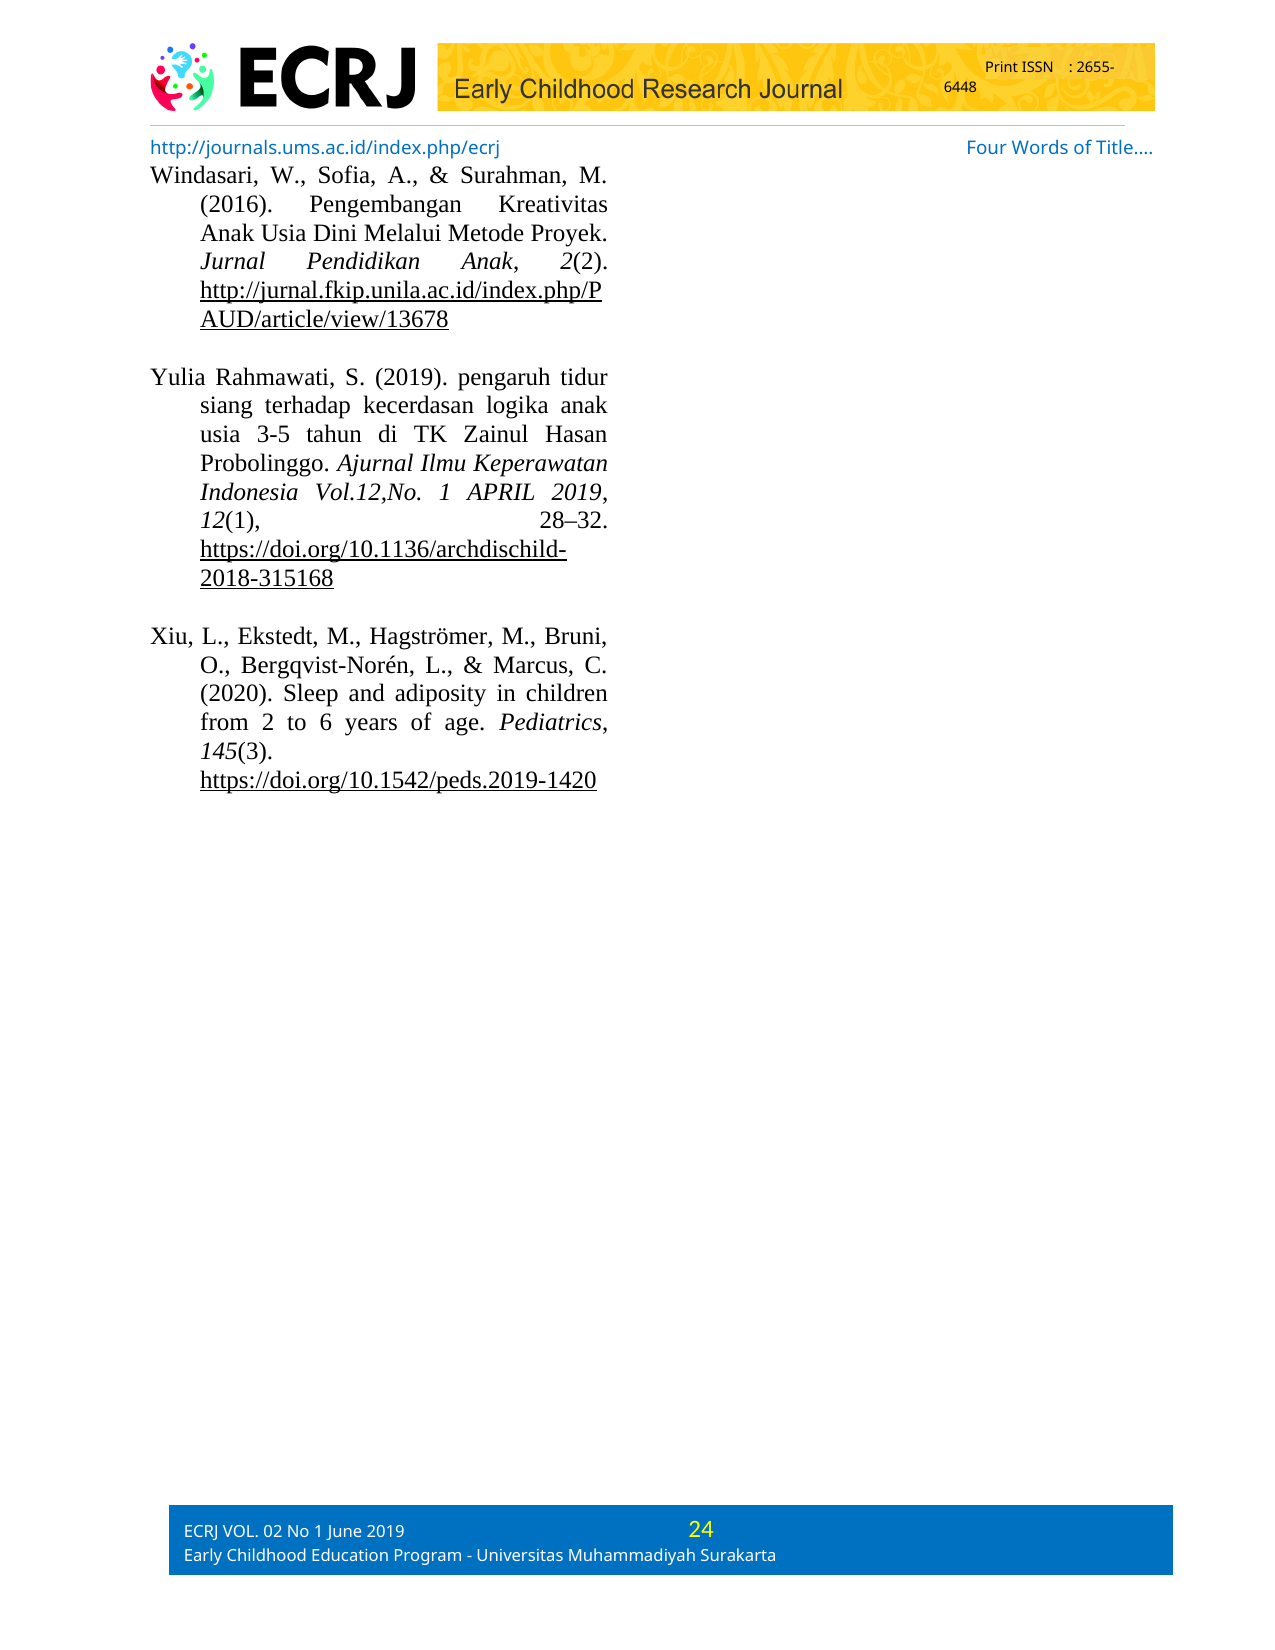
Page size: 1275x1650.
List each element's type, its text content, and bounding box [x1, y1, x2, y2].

text Xiu, L., Ekstedt, M., Hagströmer, M., Bruni, O., Bergqvist-Norén, L., & Marcus, C. (2020). Sleep and adiposity in children from 2 to 6 years of age. Pediatrics, 145(3). https://doi.org/10.1542/peds.2019-1420 [150, 621, 608, 793]
picture [150, 43, 1155, 111]
text Windasari, W., Sofia, A., & Surahman, M. (2016). Pengembangan Kreativitas Anak Usia Dini Melalui Metode Proyek. Jurnal Pendidikan Anak, 2(2). http://jurnal.fkip.unila.ac.id/index.php/PAUD/article/view/13678 [150, 160, 608, 333]
text Yulia Rahmawati, S. (2019). pengaruh tidur siang terhadap kecerdasan logika anak usia 3-5 tahun di TK Zainul Hasan Probolinggo. Ajurnal Ilmu Keperawatan Indonesia Vol.12,No. 1 APRIL 2019, 12(1), 28–32. https://doi.org/10.1136/archdischild-2018-315168 [150, 362, 608, 592]
